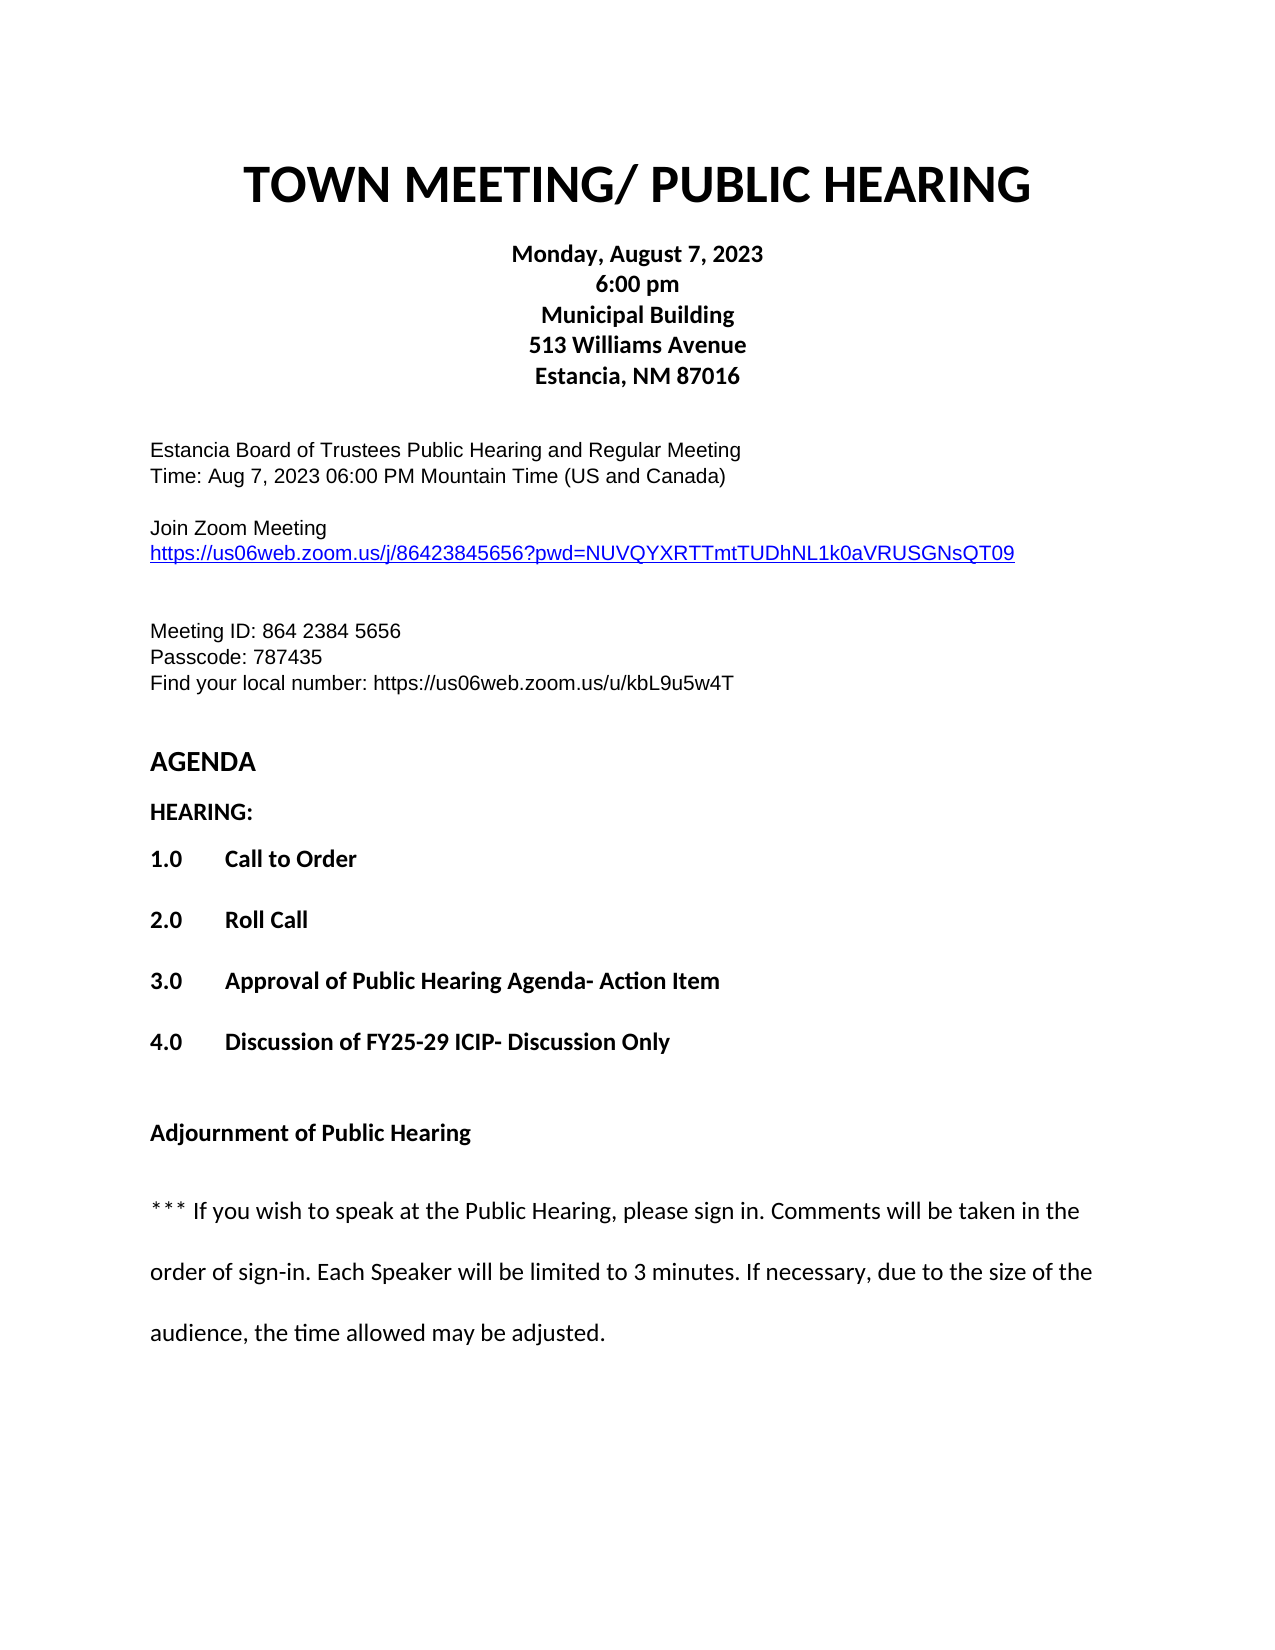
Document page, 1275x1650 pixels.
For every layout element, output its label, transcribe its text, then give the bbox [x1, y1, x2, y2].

text 6:00 pm [150, 268, 1125, 299]
text HEARING: [150, 796, 1125, 826]
text Estancia, NM 87016 [150, 360, 1125, 391]
list Discussion of FY25-29 ICIP- Discussion Only [150, 1026, 1125, 1056]
text Adjournment of Public Hearing [150, 1117, 1125, 1148]
list Approval of Public Hearing Agenda- Action Item [150, 965, 1125, 995]
text AGENDA [150, 743, 1125, 779]
list Call to Order [150, 843, 1125, 873]
text Municipal Building [150, 299, 1125, 329]
text Meeting ID: 864 2384 5656 [150, 619, 1125, 643]
text https://us06web.zoom.us/j/86423845656?pwd=NUVQYXRTTmtTUDhNL1k0aVRUSGNsQT09 [150, 541, 1125, 565]
text *** If you wish to speak at the Public Hearing, please sign in. Comments will be taken in the order of sign-in. Each Speaker will be limited to 3 minutes. If necessary, due to the size of the audience, the time allowed may be adjusted. [150, 1195, 1125, 1348]
text TOWN MEETING/ PUBLIC HEARING [150, 150, 1125, 216]
text Join Zoom Meeting [150, 515, 1125, 539]
list Roll Call [150, 904, 1125, 934]
text Find your local number: https://us06web.zoom.us/u/kbL9u5w4T [150, 670, 1125, 694]
text Estancia Board of Trustees Public Hearing and Regular Meeting [150, 438, 1125, 462]
text Time: Aug 7, 2023 06:00 PM Mountain Time (US and Canada) [150, 464, 1125, 488]
text 513 Williams Avenue [150, 329, 1125, 360]
text Monday, August 7, 2023 [150, 238, 1125, 268]
text Passcode: 787435 [150, 644, 1125, 668]
